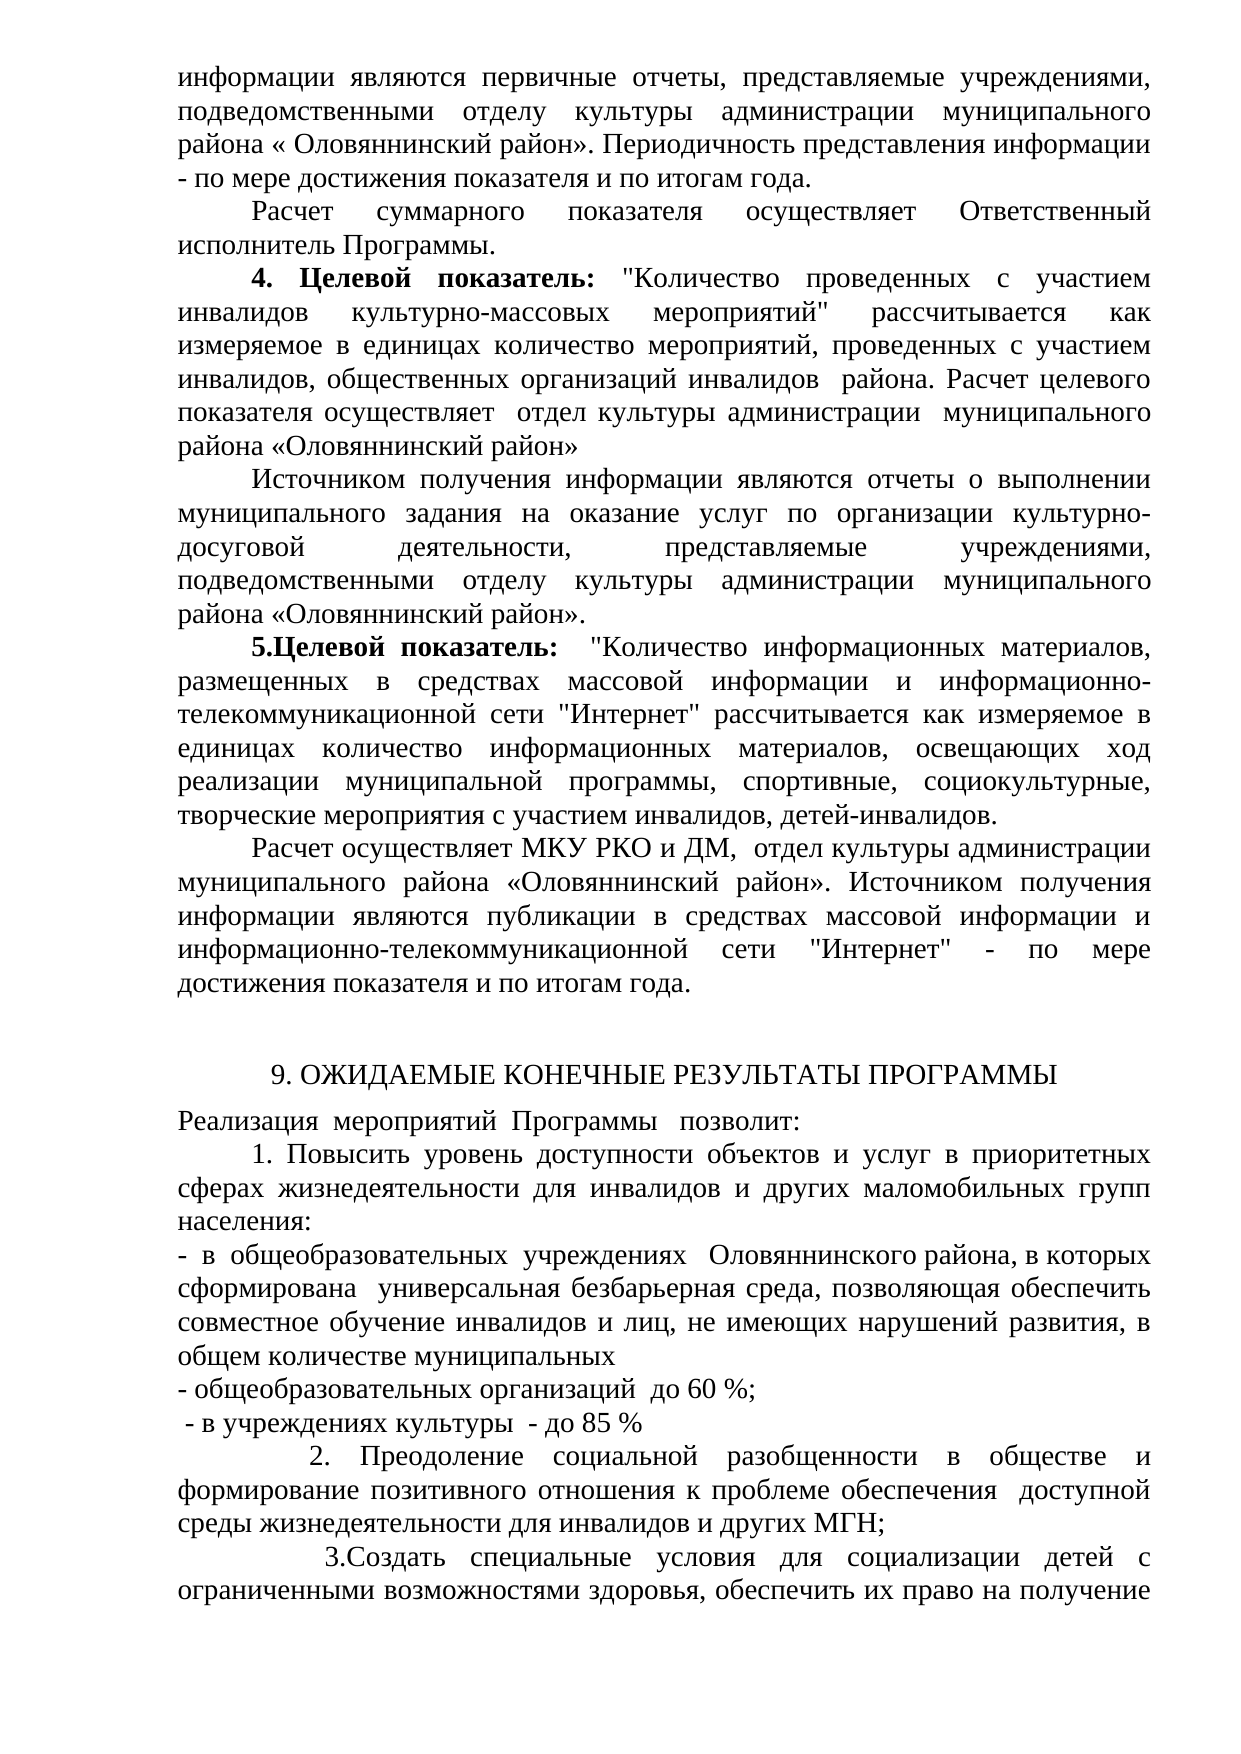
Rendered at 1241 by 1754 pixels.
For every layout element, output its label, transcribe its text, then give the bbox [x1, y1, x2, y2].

text Реализация мероприятий Программы позволит: [177, 1103, 1152, 1136]
text 4. Целевой показатель: "Количество проведенных с участием инвалидов культурно-массовых мероприятий" рассчитывается как измеряемое в единицах количество мероприятий, проведенных с участием инвалидов, общественных организаций инвалидов района. Расчет целевого показателя осуществляет отдел культуры администрации муниципального района «Оловяннинский район» [177, 260, 1152, 462]
text Расчет суммарного показателя осуществляет Ответственный исполнитель Программы. [177, 193, 1152, 260]
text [177, 1539, 1152, 1606]
text - общеобразовательных организаций до 60 %; [177, 1371, 1152, 1405]
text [177, 59, 1152, 193]
text - в общеобразовательных учреждениях Оловяннинского района, в которых сформирована универсальная безбарьерная среда, позволяющая обеспечить совместное обучение инвалидов и лиц, не имеющих нарушений развития, в общем количестве муниципальных [177, 1237, 1152, 1371]
text - в учреждениях культуры - до 85 % [177, 1405, 1152, 1438]
text Расчет осуществляет МКУ РКО и ДМ, отдел культуры администрации муниципального района «Оловяннинский район». Источником получения информации являются публикации в средствах массовой информации и информационно-телекоммуникационной сети "Интернет" - по мере достижения показателя и по итогам года. [177, 831, 1152, 998]
text 1. Повысить уровень доступности объектов и услуг в приоритетных сферах жизнедеятельности для инвалидов и других маломобильных групп населения: [177, 1136, 1152, 1237]
text 5.Целевой показатель: "Количество информационных материалов, размещенных в средствах массовой информации и информационно-телекоммуникационной сети "Интернет" рассчитывается как измеряемое в единицах количество информационных материалов, освещающих ход реализации муниципальной программы, спортивные, социокультурные, творческие мероприятия с участием инвалидов, детей-инвалидов. [177, 629, 1152, 831]
text 2. Преодоление социальной разобщенности в обществе и формирование позитивного отношения к проблеме обеспечения доступной среды жизнедеятельности для инвалидов и других МГН; [177, 1438, 1152, 1539]
text Источником получения информации являются отчеты о выполнении муниципального задания на оказание услуг по организации культурно-досуговой деятельности, представляемые учреждениями, подведомственными отделу культуры администрации муниципального района «Оловяннинский район». [177, 462, 1152, 629]
text 9. ОЖИДАЕМЫЕ КОНЕЧНЫЕ РЕЗУЛЬТАТЫ ПРОГРАММЫ [177, 1057, 1152, 1090]
